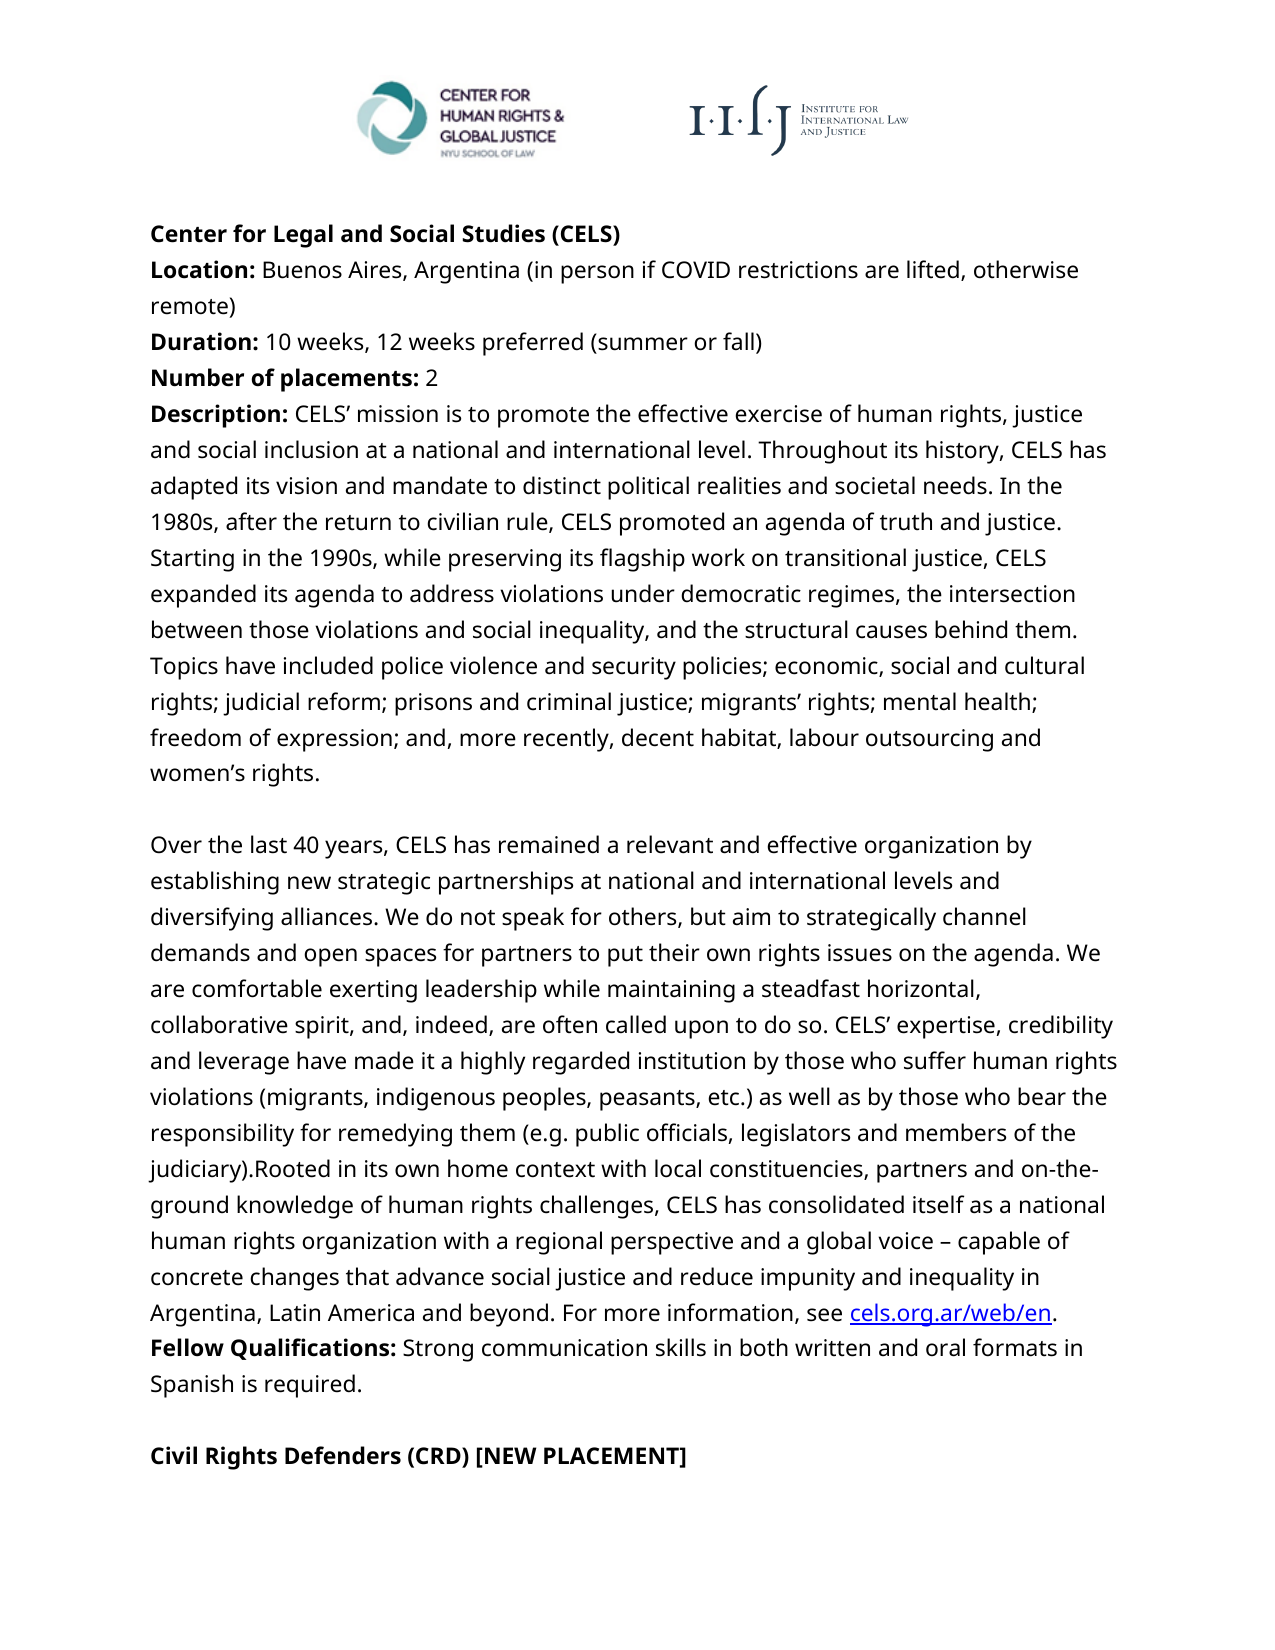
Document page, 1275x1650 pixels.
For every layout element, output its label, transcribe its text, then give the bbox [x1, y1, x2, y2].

text Civil Rights Defenders (CRD) [NEW PLACEMENT] [150, 1440, 1125, 1471]
text Number of placements: 2 [150, 362, 1125, 393]
text Center for Legal and Social Studies (CELS) [150, 218, 1125, 249]
text Location: Buenos Aires, Argentina (in person if COVID restrictions are lifted, otherwise remote) [150, 254, 1125, 321]
picture [351, 75, 576, 166]
picture [658, 76, 924, 166]
text Fellow Qualifications: Strong communication skills in both written and oral formats in Spanish is required. [150, 1332, 1125, 1399]
text Description: CELS’ mission is to promote the effective exercise of human rights, justice and social inclusion at a national and international level. Throughout its history, CELS has adapted its vision and mandate to distinct political realities and societal needs. In the 1980s, after the return to civilian rule, CELS promoted an agenda of truth and justice. Starting in the 1990s, while preserving its flagship work on transitional justice, CELS expanded its agenda to address violations under democratic regimes, the intersection between those violations and social inequality, and the structural causes behind them. Topics have included police violence and security policies; economic, social and cultural rights; judicial reform; prisons and criminal justice; migrants’ rights; mental health; freedom of expression; and, more recently, decent habitat, labour outsourcing and women’s rights. [150, 398, 1125, 789]
text Duration: 10 weeks, 12 weeks preferred (summer or fall) [150, 326, 1125, 357]
text Over the last 40 years, CELS has remained a relevant and effective organization by establishing new strategic partnerships at national and international levels and diversifying alliances. We do not speak for others, but aim to strategically channel demands and open spaces for partners to put their own rights issues on the agenda. We are comfortable exerting leadership while maintaining a steadfast horizontal, collaborative spirit, and, indeed, are often called upon to do so. CELS’ expertise, credibility and leverage have made it a highly regarded institution by those who suffer human rights violations (migrants, indigenous peoples, peasants, etc.) as well as by those who bear the responsibility for remedying them (e.g. public officials, legislators and members of the judiciary).Rooted in its own home context with local constituencies, partners and on-the-ground knowledge of human rights challenges, CELS has consolidated itself as a national human rights organization with a regional perspective and a global voice – capable of concrete changes that advance social justice and reduce impunity and inequality in Argentina, Latin America and beyond. For more information, see cels.org.ar/web/en. [150, 829, 1125, 1328]
